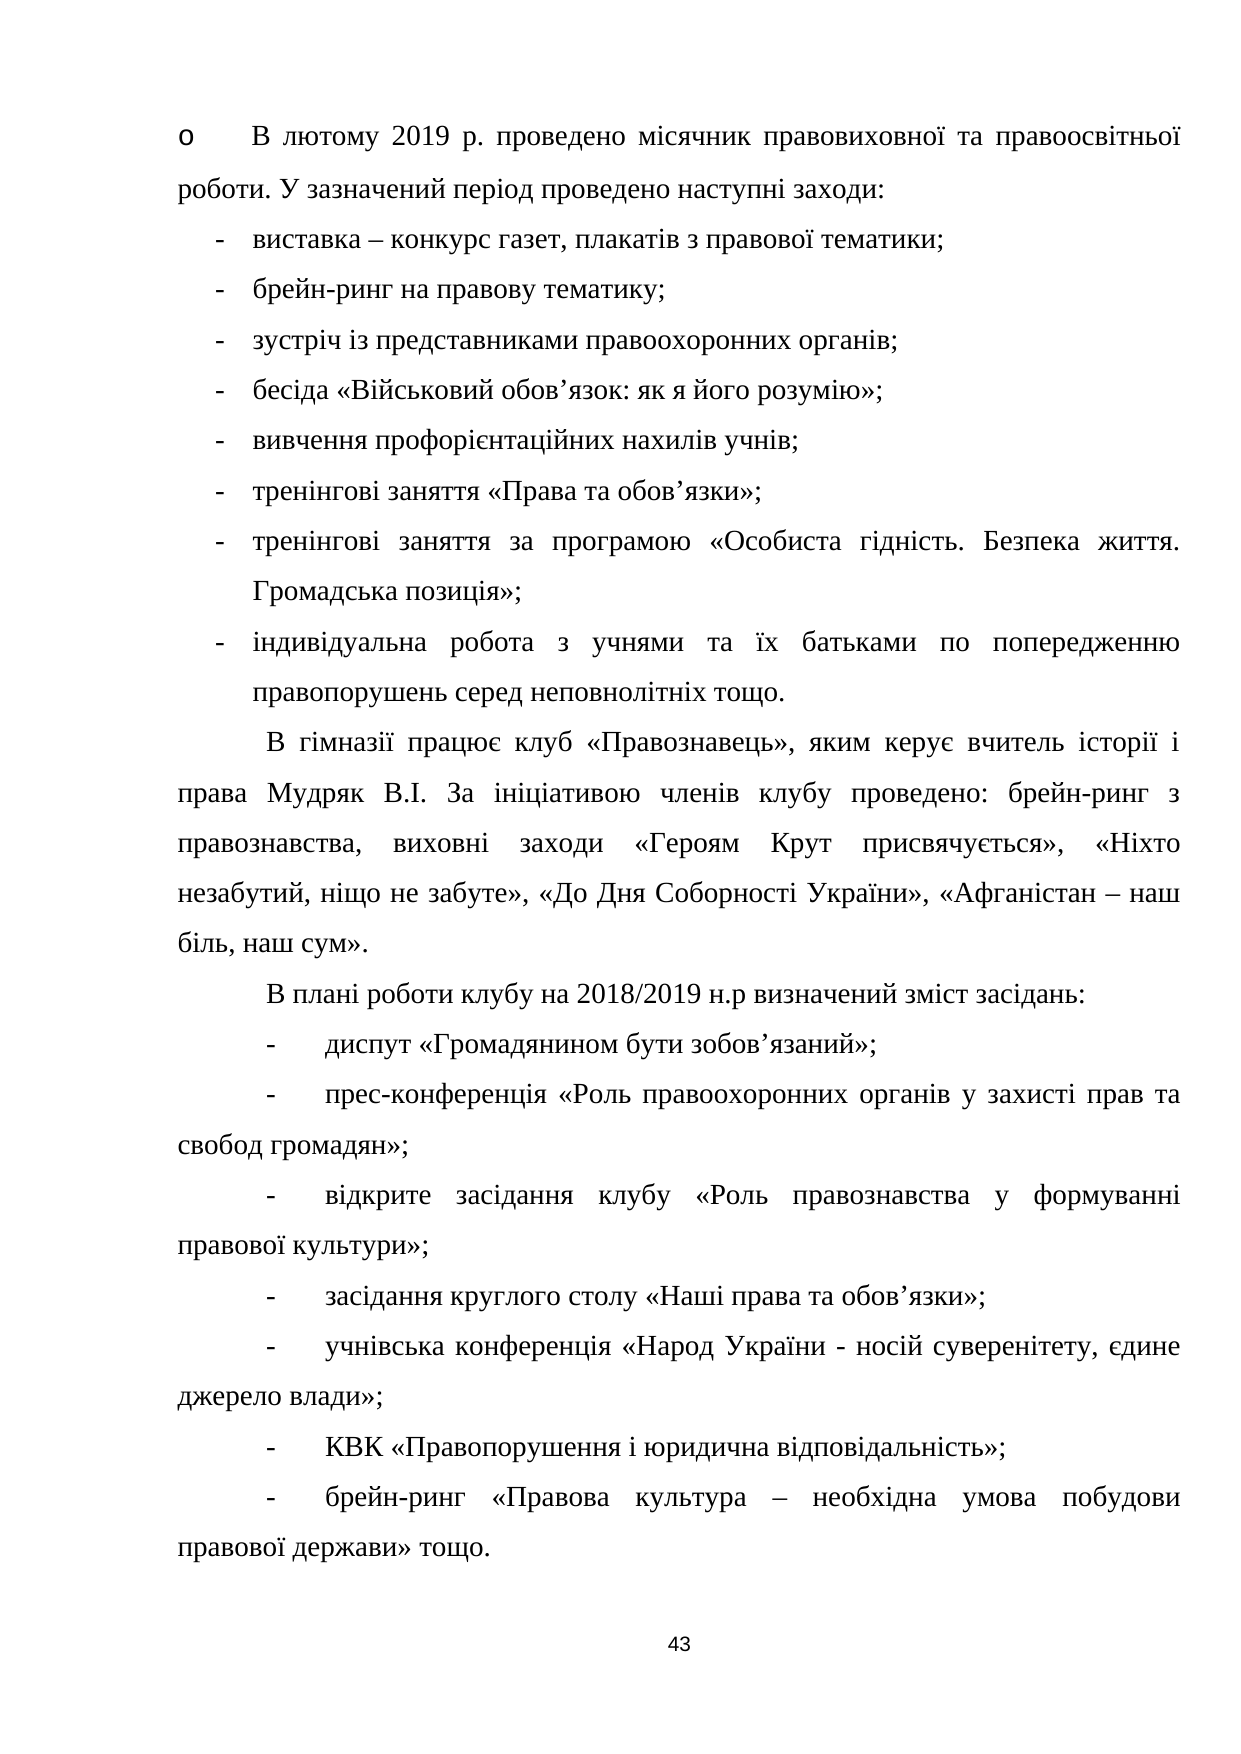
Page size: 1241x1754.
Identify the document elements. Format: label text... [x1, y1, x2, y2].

text В плані роботи клубу на 2018/2019 н.р визначений зміст засідань: [177, 976, 1181, 1009]
text - диспут «Громадянином бути зобов’язаний»; [177, 1026, 1181, 1060]
list брейн-ринг на правову тематику; [215, 272, 1181, 305]
list тренінгові заняття за програмою «Особиста гідність. Безпека життя. Громадська позиція»; [215, 523, 1181, 607]
text - брейн-ринг «Правова культура – необхідна умова побудови правової держави» тощо. [177, 1479, 1181, 1563]
list бесіда «Військовий обов’язок: як я його розумію»; [215, 372, 1181, 406]
list зустріч із представниками правоохоронних органів; [215, 322, 1181, 355]
text - відкрите засідання клубу «Роль правознавства у формуванні правової культури»; [177, 1177, 1181, 1261]
text - КВК «Правопорушення і юридична відповідальність»; [177, 1429, 1181, 1462]
list тренінгові заняття «Права та обов’язки»; [215, 473, 1181, 506]
text - засідання круглого столу «Наші права та обов’язки»; [177, 1278, 1181, 1311]
list вивчення профорієнтаційних нахилів учнів; [215, 422, 1181, 456]
list В лютому 2019 р. проведено місячник правовиховної та правоосвітньої роботи. У зазначений період проведено наступні заходи: [177, 118, 1181, 204]
text В гімназії працює клуб «Правознавець», яким керує вчитель історії і права Мудряк В.І. За ініціативою членів клубу проведено: брейн-ринг з правознавства, виховні заходи «Героям Крут присвячується», «Ніхто незабутий, ніщо не забуте», «До Дня Соборності України», «Афганістан – наш біль, наш сум». [177, 724, 1181, 959]
list виставка – конкурс газет, плакатів з правової тематики; [215, 221, 1181, 255]
text - прес-конференція «Роль правоохоронних органів у захисті прав та свобод громадян»; [177, 1077, 1181, 1160]
text - учнівська конференція «Народ України - носій суверенітету, єдине джерело влади»; [177, 1328, 1181, 1412]
list індивідуальна робота з учнями та їх батьками по попередженню правопорушень серед неповнолітніх тощо. [215, 624, 1181, 708]
